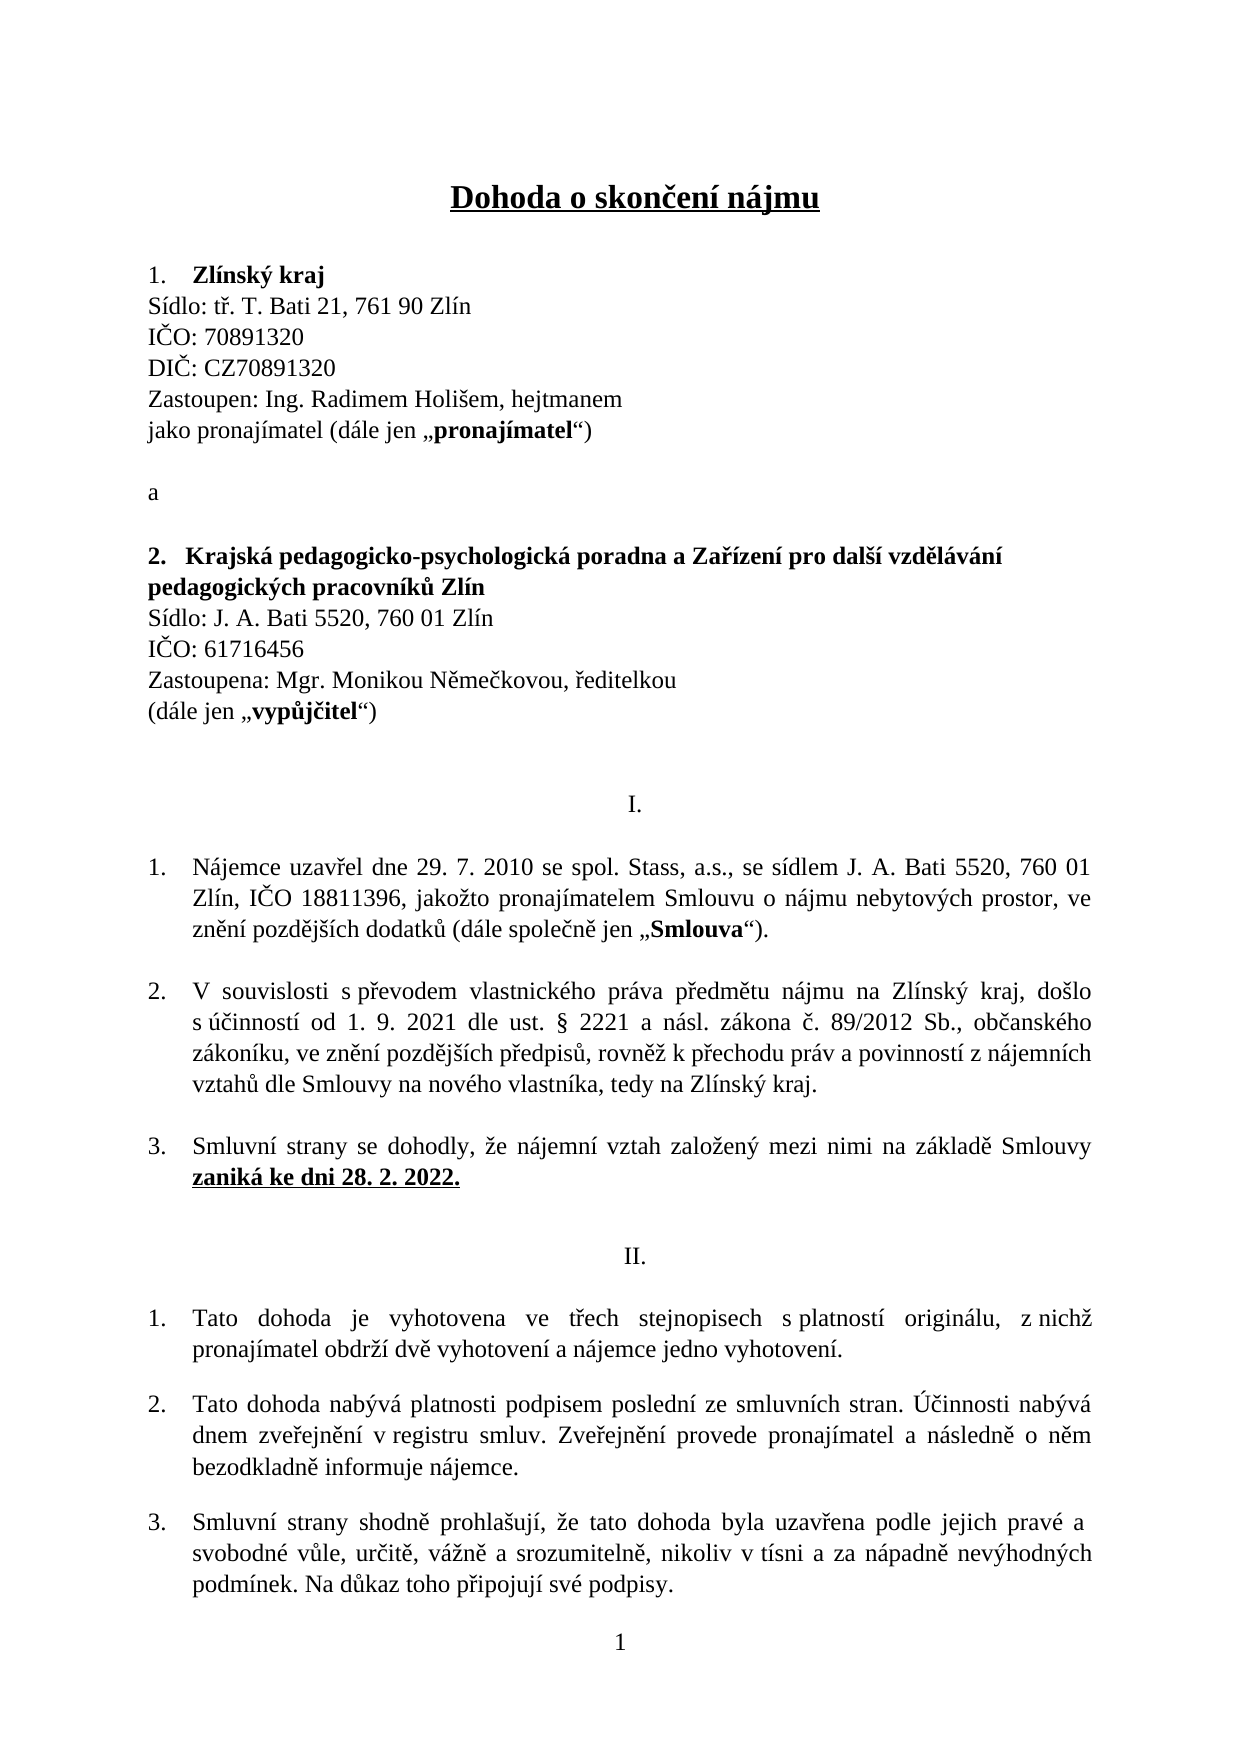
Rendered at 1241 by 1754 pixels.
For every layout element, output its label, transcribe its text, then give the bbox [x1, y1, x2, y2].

subtitle Nájemce uzavřel dne 29. 7. 2010 se spol. Stass, a.s., se sídlem J. A. Bati 5520, 760 01 Zlín, IČO 18811396, jakožto pronajímatelem Smlouvu o nájmu nebytových prostor, ve znění pozdějších dodatků (dále společně jen „Smlouva“). [148, 852, 1092, 942]
text Sídlo: J. A. Bati 5520, 760 01 Zlín [148, 603, 1092, 632]
text 2. Krajská pedagogicko-psychologická poradna a Zařízení pro další vzdělávání pedagogických pracovníků Zlín [148, 541, 1092, 601]
text jako pronajímatel (dále jen „pronajímatel“) [148, 415, 1092, 444]
text DIČ: CZ70891320 [148, 353, 1092, 382]
subtitle Tato dohoda je vyhotovena ve třech stejnopisech s platností originálu, z nichž pronajímatel obdrží dvě vyhotovení a nájemce jedno vyhotovení. [148, 1303, 1092, 1363]
list Zlínský kraj [148, 260, 1092, 289]
text II. [177, 1241, 1092, 1270]
subtitle Tato dohoda nabývá platnosti podpisem poslední ze smluvních stran. Účinnosti nabývá dnem zveřejnění v registru smluv. Zveřejnění provede pronajímatel a následně o něm bezodkladně informuje nájemce. [148, 1389, 1092, 1480]
text Zastoupena: Mgr. Monikou Němečkovou, ředitelkou [148, 665, 1092, 694]
text IČO: 61716456 [148, 634, 1092, 663]
text I. [177, 789, 1092, 818]
text Zastoupen: Ing. Radimem Holišem, hejtmanem [148, 384, 1092, 413]
text Sídlo: tř. T. Bati 21, 761 90 Zlín [148, 291, 1092, 320]
text Dohoda o skončení nájmu [177, 177, 1092, 216]
text a [148, 477, 1092, 506]
subtitle Smluvní strany se dohodly, že nájemní vztah založený mezi nimi na základě Smlouvy zaniká ke dni 28. 2. 2022. [148, 1131, 1092, 1191]
text (dále jen „vypůjčitel“) [148, 696, 1092, 725]
subtitle V souvislosti s převodem vlastnického práva předmětu nájmu na Zlínský kraj, došlo s účinností od 1. 9. 2021 dle ust. § 2221 a násl. zákona č. 89/2012 Sb., občanského zákoníku, ve znění pozdějších předpisů, rovněž k přechodu práv a povinností z nájemních vztahů dle Smlouvy na nového vlastníka, tedy na Zlínský kraj. [148, 976, 1092, 1098]
text IČO: 70891320 [148, 322, 1092, 351]
subtitle Smluvní strany shodně prohlašují, že tato dohoda byla uzavřena podle jejich pravé a svobodné vůle, určitě, vážně a srozumitelně, nikoliv v tísni a za nápadně nevýhodných podmínek. Na důkaz toho připojují své podpisy. [148, 1507, 1092, 1597]
